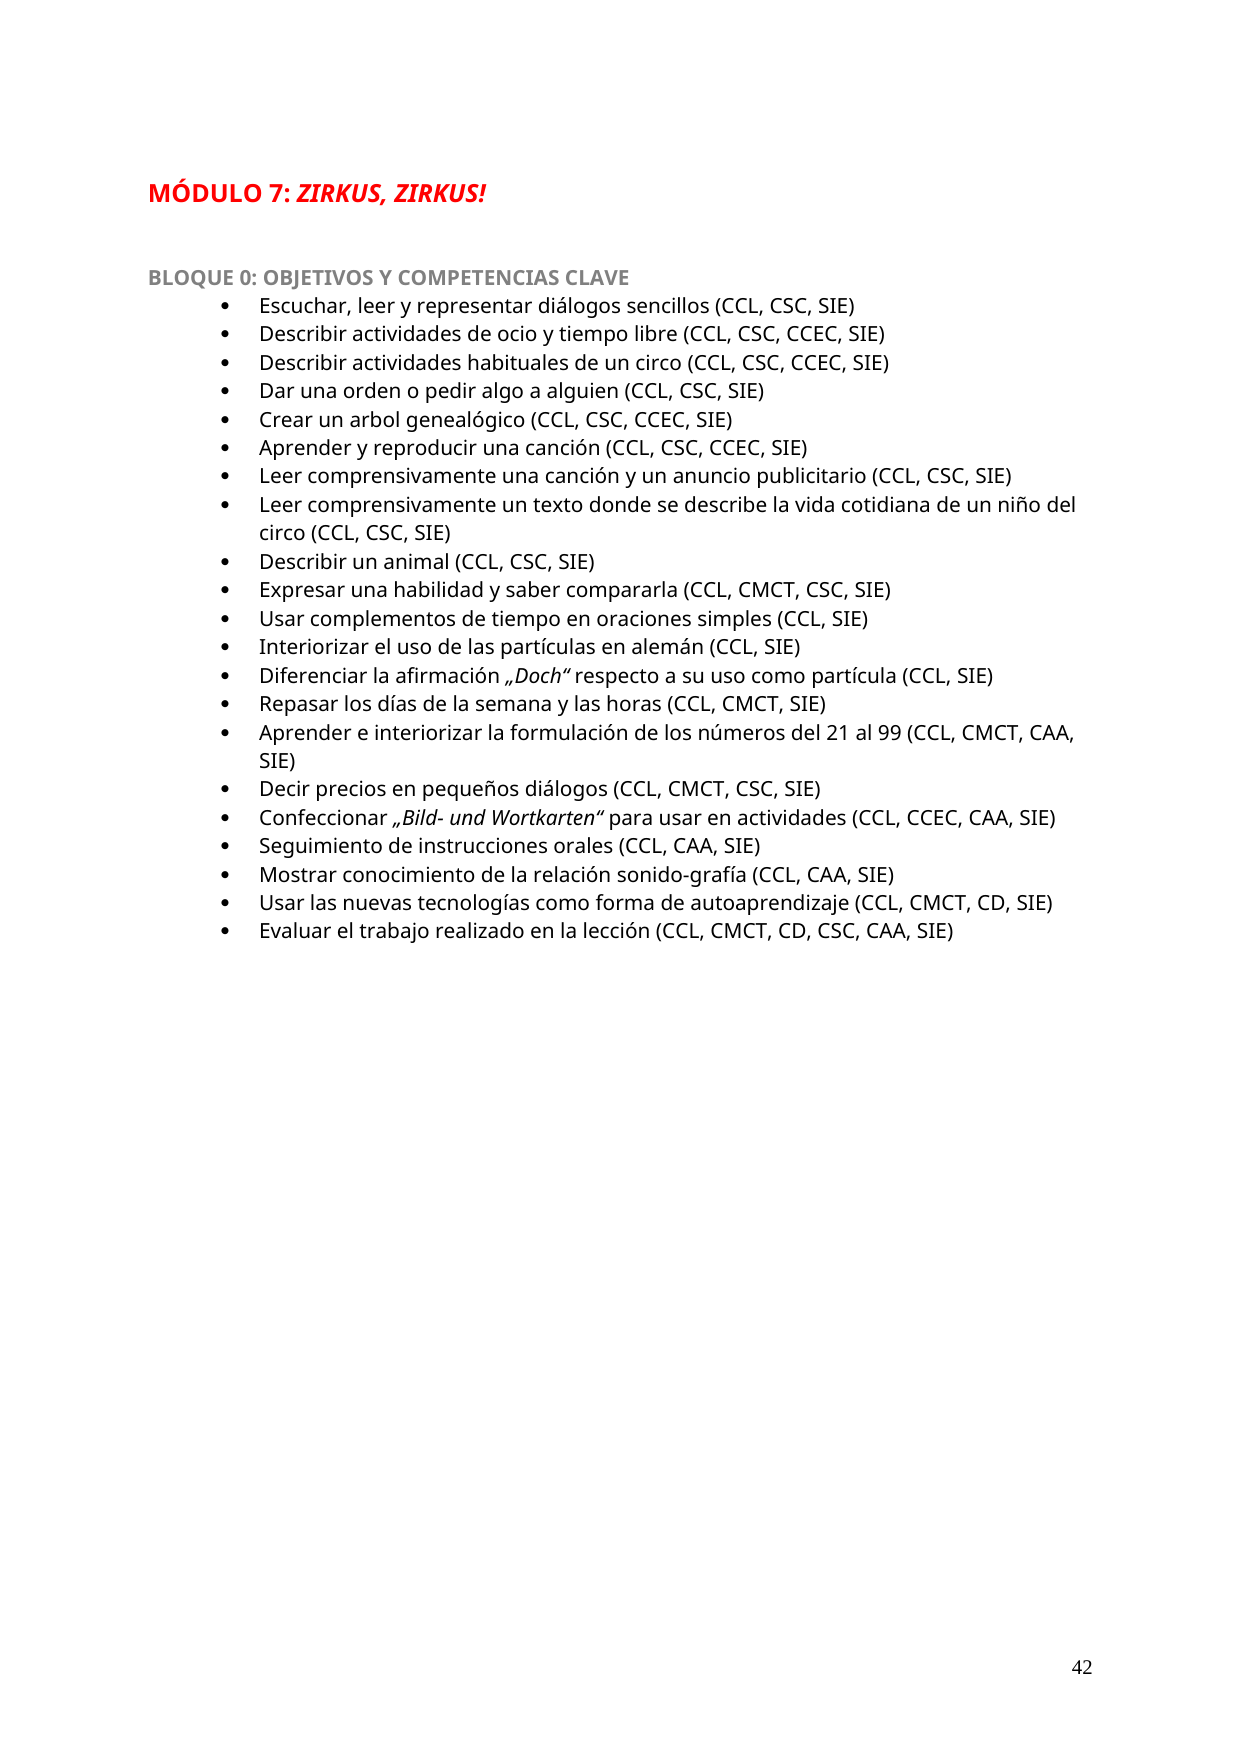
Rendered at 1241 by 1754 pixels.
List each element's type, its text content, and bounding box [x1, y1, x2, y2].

list Confeccionar „Bild- und Wortkarten“ para usar en actividades (CCL, CCEC, CAA, SIE) [221, 803, 1093, 831]
list Describir un animal (CCL, CSC, SIE) [221, 547, 1093, 575]
list Aprender y reproducir una canción (CCL, CSC, CCEC, SIE) [221, 433, 1093, 462]
list Interiorizar el uso de las partículas en alemán (CCL, SIE) [221, 632, 1093, 661]
list Aprender e interiorizar la formulación de los números del 21 al 99 (CCL, CMCT, CAA, SIE) [221, 718, 1093, 774]
list Describir actividades de ocio y tiempo libre (CCL, CSC, CCEC, SIE) [221, 319, 1093, 348]
list Usar complementos de tiempo en oraciones simples (CCL, SIE) [221, 604, 1093, 632]
list Expresar una habilidad y saber compararla (CCL, CMCT, CSC, SIE) [221, 575, 1093, 604]
subtitle BLOQUE 0: OBJETIVOS Y COMPETENCIAS CLAVE [148, 263, 1093, 291]
text MÓDULO 7: ZIRKUS, ZIRKUS! [148, 176, 1093, 210]
list Repasar los días de la semana y las horas (CCL, CMCT, SIE) [221, 689, 1093, 718]
list Dar una orden o pedir algo a alguien (CCL, CSC, SIE) [221, 376, 1093, 405]
list Describir actividades habituales de un circo (CCL, CSC, CCEC, SIE) [221, 348, 1093, 376]
list Crear un arbol genealógico (CCL, CSC, CCEC, SIE) [221, 405, 1093, 433]
list Escuchar, leer y representar diálogos sencillos (CCL, CSC, SIE) [221, 291, 1093, 319]
list Mostrar conocimiento de la relación sonido-grafía (CCL, CAA, SIE) [221, 860, 1093, 888]
list Diferenciar la afirmación „Doch“ respecto a su uso como partícula (CCL, SIE) [221, 661, 1093, 689]
list Usar las nuevas tecnologías como forma de autoaprendizaje (CCL, CMCT, CD, SIE) [221, 888, 1093, 917]
list Leer comprensivamente un texto donde se describe la vida cotidiana de un niño del circo (CCL, CSC, SIE) [221, 490, 1093, 547]
list Decir precios en pequeños diálogos (CCL, CMCT, CSC, SIE) [221, 774, 1093, 803]
list Evaluar el trabajo realizado en la lección (CCL, CMCT, CD, CSC, CAA, SIE) [221, 917, 1093, 945]
list Seguimiento de instrucciones orales (CCL, CAA, SIE) [221, 831, 1093, 860]
list Leer comprensivamente una canción y un anuncio publicitario (CCL, CSC, SIE) [221, 462, 1093, 490]
